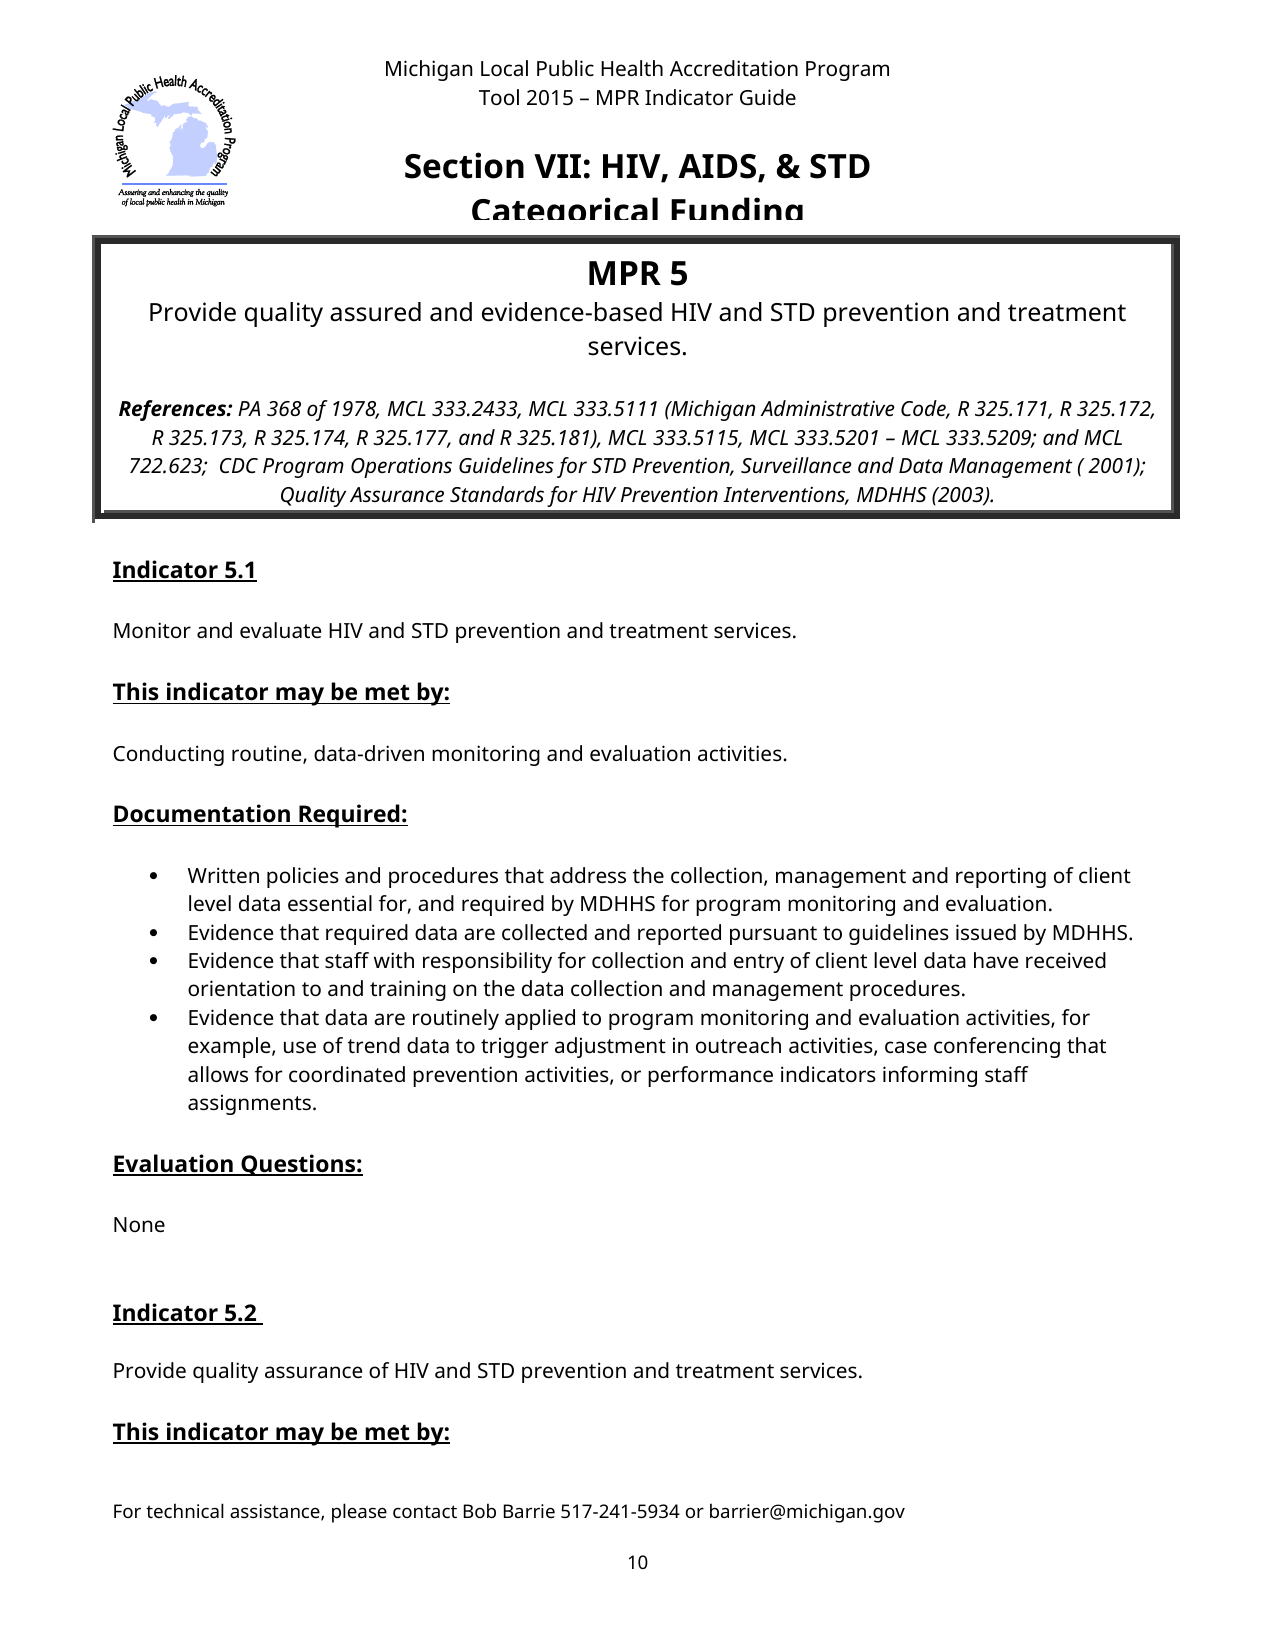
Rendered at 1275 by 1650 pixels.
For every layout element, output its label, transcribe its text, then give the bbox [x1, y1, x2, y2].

text This indicator may be met by: [112, 676, 1162, 707]
text Monitor and evaluate HIV and STD prevention and treatment services. [112, 616, 1162, 645]
subtitle Indicator 5.2 [112, 1296, 1162, 1328]
text Documentation Required: [112, 798, 1162, 829]
text References: PA 368 of 1978, 333.2433, 333.5111 (Michigan Administrative Code, R 325.171, R 325.172, R 325.173, R 325.174, R 325.177, and R 325.181), 333.5115, 333.5201 – 333.5209; and 722.623; CDC Program Operations Guidelines for Prevention, Surveillance and Data Management ( 2001); Quality Assurance Standards for HIV Prevention Interventions, MDHHS (2003). [104, 380, 1171, 510]
text Conducting routine, data-driven monitoring and evaluation activities. [112, 739, 1162, 767]
list Written policies and procedures that address the collection, management and reporting of client level data essential for, and required by MDHHS for program monitoring and evaluation. [150, 861, 1162, 918]
text MPR 5 [104, 248, 1171, 295]
subtitle Evaluation Questions: [112, 1148, 1162, 1179]
list Evidence that required data are collected and reported pursuant to guidelines issued by MDHHS. [150, 918, 1162, 946]
text None [112, 1211, 1162, 1239]
text Indicator 5.1 [112, 554, 1162, 585]
text Provide quality assured and evidence-based HIV and STD prevention and treatment services. [112, 295, 1162, 363]
list Evidence that data are routinely applied to program monitoring and evaluation activities, for example, use of trend data to trigger adjustment in outreach activities, case conferencing that allows for coordinated prevention activities, or performance indicators informing staff assignments. [150, 1003, 1162, 1117]
list Evidence that staff with responsibility for collection and entry of client level data have received orientation to and training on the data collection and management procedures. [150, 946, 1162, 1003]
text This indicator may be met by: [112, 1416, 1162, 1447]
text Provide quality assurance of HIV and STD prevention and treatment services. [112, 1356, 1162, 1384]
